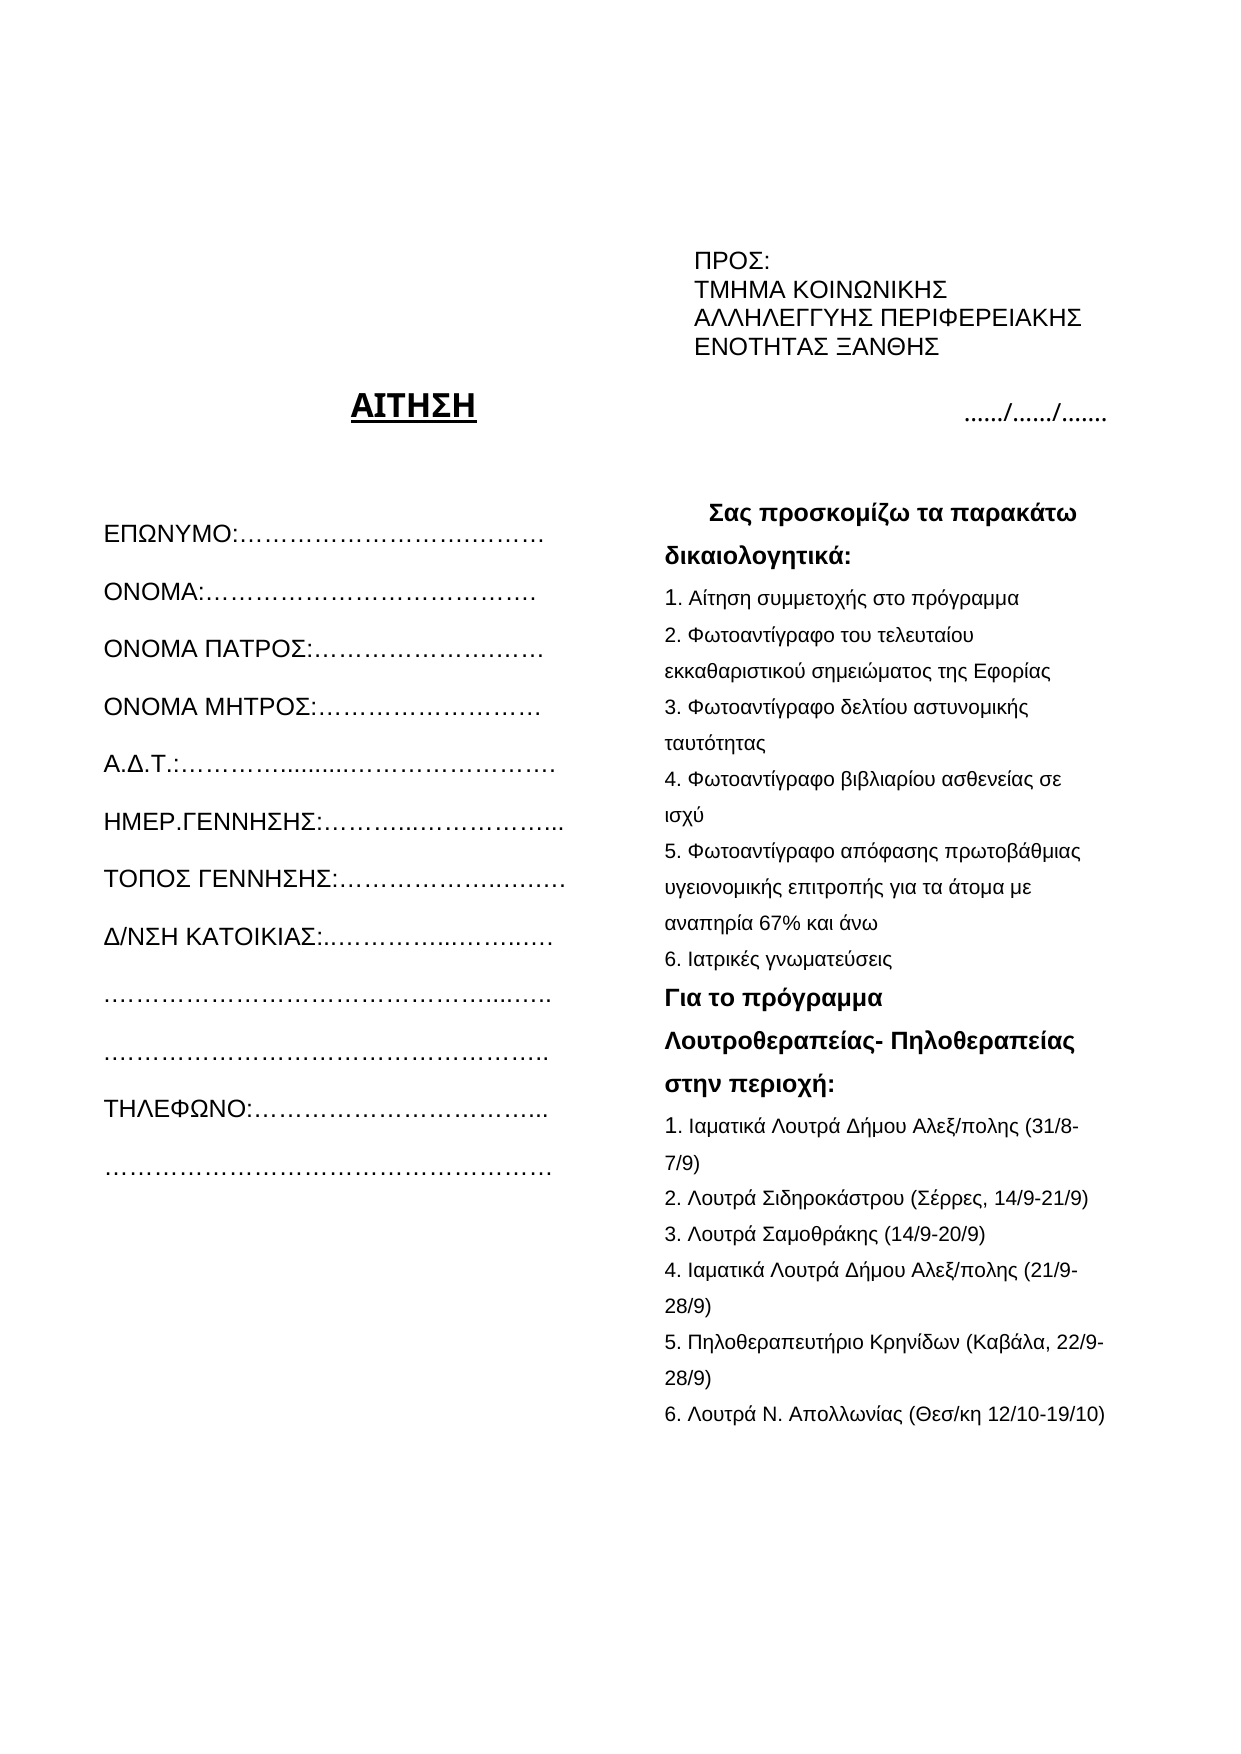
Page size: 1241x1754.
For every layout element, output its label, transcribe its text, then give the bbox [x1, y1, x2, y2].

text 2. Φωτοαντίγραφο του τελευταίου εκκαθαριστικού σημειώματος της Εφορίας [664, 623, 1107, 683]
text 2. Λουτρά Σιδηροκάστρου (Σέρρες, 14/9-21/9) [664, 1186, 1107, 1210]
subtitle ΑΙΤΗΣΗ [207, 382, 620, 428]
text ΤΟΠΟΣ ΓΕΝΝΗΣΗΣ:………………..….…. [103, 864, 620, 893]
text Δ/ΝΣΗ ΚΑΤΟΙΚΙΑΣ:..…………...……..…. [103, 922, 620, 950]
text Για το πρόγραμμα Λουτροθεραπείας- Πηλοθεραπείας στην περιοχή: [664, 983, 1107, 1098]
text Σας προσκομίζω τα παρακάτω δικαιολογητικά: [664, 497, 1107, 569]
text ΤΜΗΜΑ ΚΟΙΝΩΝΙΚΗΣ ΑΛΛΗΛΕΓΓΥΗΣ ΠΕΡΙΦΕΡΕΙΑΚΗΣ ΕΝΟΤΗΤΑΣ ΞΑΝΘΗΣ [694, 275, 1107, 361]
text .………………………………………....….. [103, 979, 620, 1008]
text 3. Φωτοαντίγραφο δελτίου αστυνομικής ταυτότητας [664, 695, 1107, 755]
text 4. Φωτοαντίγραφο βιβλιαρίου ασθενείας σε ισχύ [664, 767, 1107, 827]
text ΗΜΕΡ.ΓΕΝΝΗΣΗΣ:………...……………... [103, 807, 620, 835]
text 1. Αίτηση συμμετοχής στο πρόγραμμα [664, 584, 1107, 610]
text ΠΡΟΣ: [694, 246, 1107, 275]
text 4. Ιαματικά Λουτρά Δήμου Αλεξ/πολης (21/9-28/9) [664, 1258, 1107, 1318]
text ΟΝΟΜΑ ΠΑΤΡΟΣ:………………….…… [103, 634, 620, 663]
text 5. Φωτοαντίγραφο απόφασης πρωτοβάθμιας υγειονομικής επιτροπής για τα άτομα με αναπηρία 67% και άνω [664, 839, 1107, 935]
text Α.Δ.Τ.:…………..........……………………. [103, 749, 620, 778]
text 6. Λουτρά Ν. Απολλωνίας (Θεσ/κη 12/10-19/10) [664, 1402, 1107, 1426]
text ΕΠΩΝΥΜΟ:……………………….……… [103, 519, 620, 548]
text 6. Ιατρικές γνωματεύσεις [664, 947, 1107, 971]
text ΟΝΟΜΑ:…………………………………. [103, 577, 620, 605]
text ΤΗΛΕΦΩΝΟ:……………………………... [103, 1094, 620, 1123]
text .…………………………………………….. [103, 1037, 620, 1065]
text ΟΝΟΜΑ ΜΗΤΡΟΣ:……………………… [103, 692, 620, 720]
text ……/……/……. [694, 395, 1107, 429]
text 5. Πηλοθεραπευτήριο Κρηνίδων (Καβάλα, 22/9-28/9) [664, 1330, 1107, 1390]
text 3. Λουτρά Σαμοθράκης (14/9-20/9) [664, 1222, 1107, 1246]
text ……………………………………………… [103, 1152, 620, 1180]
text 1. Ιαματικά Λουτρά Δήμου Αλεξ/πολης (31/8-7/9) [664, 1112, 1107, 1174]
